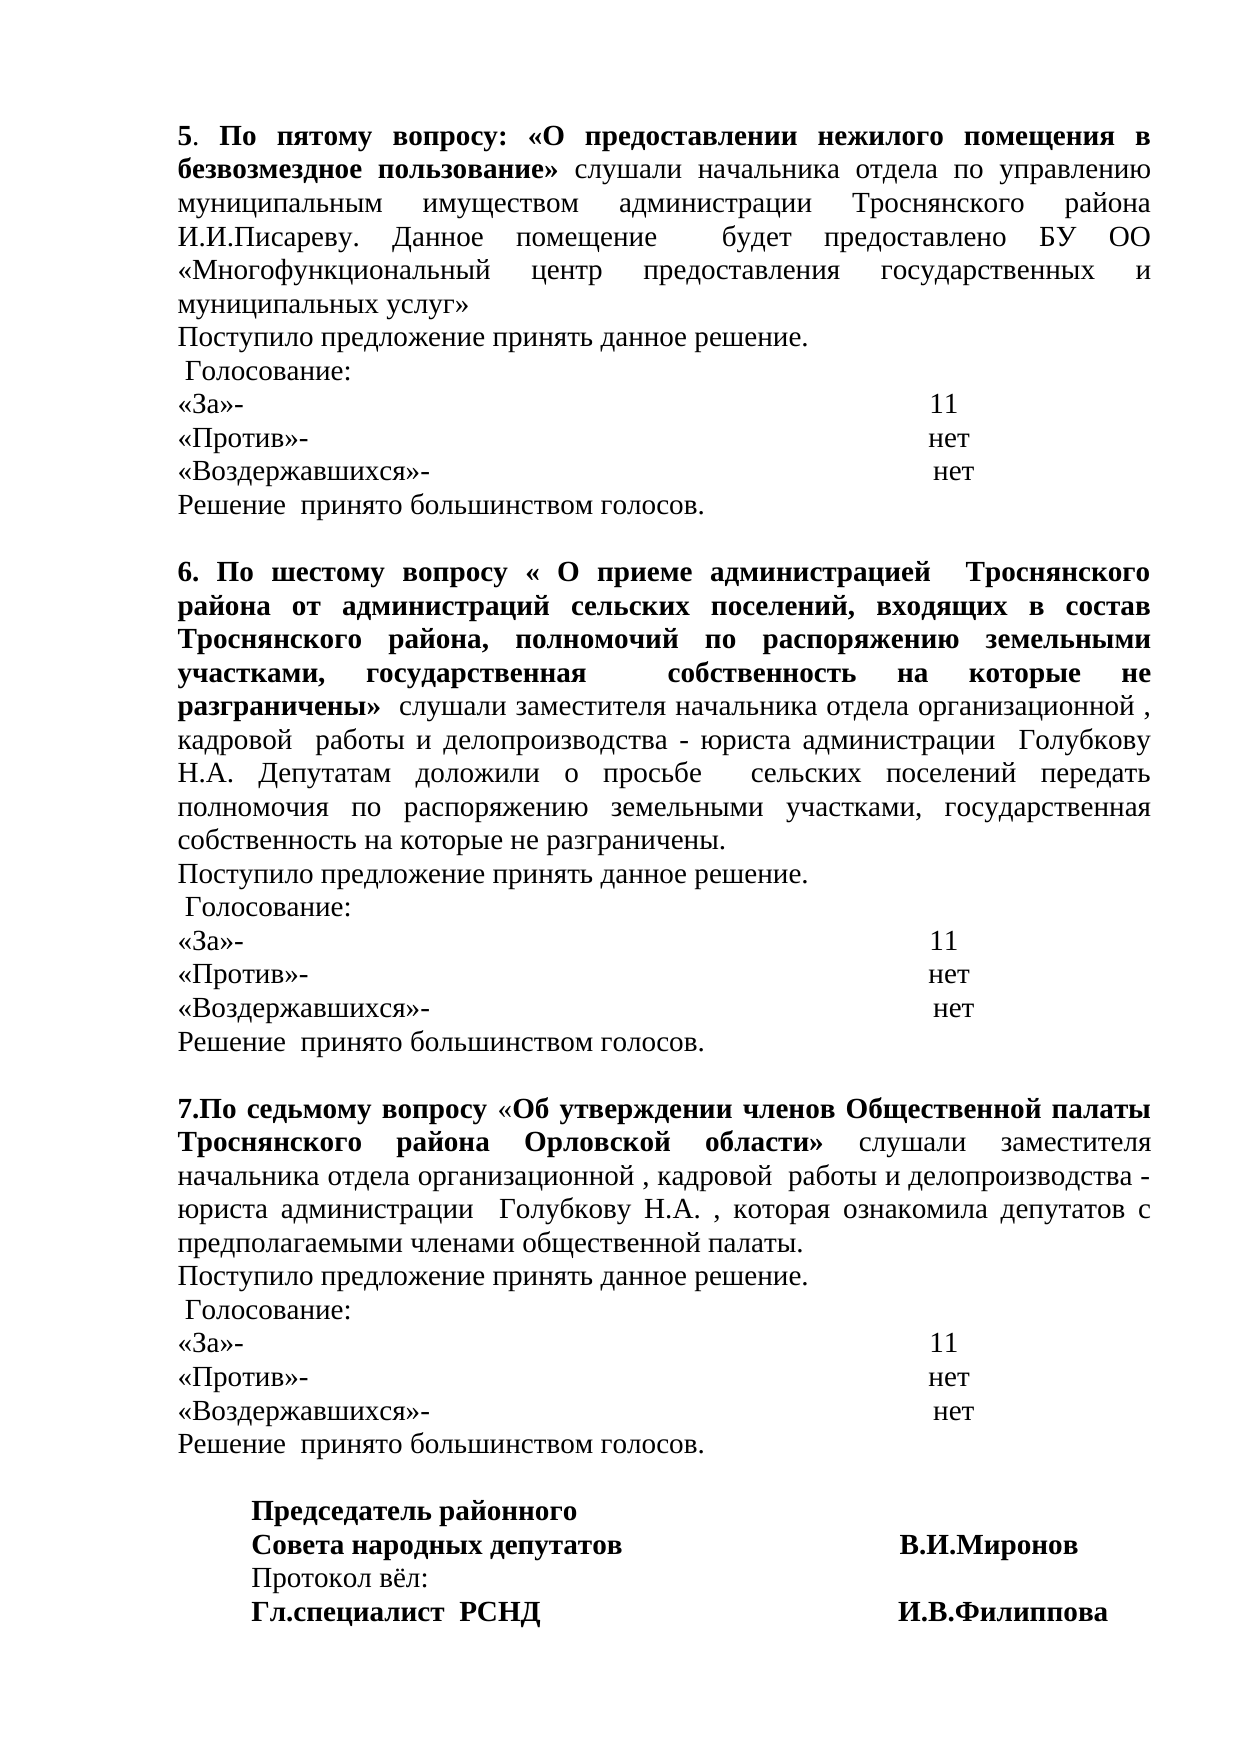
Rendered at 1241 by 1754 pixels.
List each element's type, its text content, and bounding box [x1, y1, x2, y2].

text Решение принято большинством голосов. [177, 487, 1152, 521]
text «Против»- нет [177, 957, 1152, 990]
text Поступило предложение принять данное решение. [177, 856, 1152, 889]
text 6. По шестому вопросу « О приеме администрацией Троснянского района от администраций сельских поселений, входящих в состав Троснянского района, полномочий по распоряжению земельными участками, государственная собственность на которые не разграничены» слушали заместителя начальника отдела организационной , кадровой работы и делопроизводства - юриста администрации Голубкову Н.А. Депутатам доложили о просьбе сельских поселений передать полномочия по распоряжению земельными участками, государственная собственность на которые не разграничены. [177, 554, 1152, 856]
text Председатель районного [177, 1493, 1152, 1527]
text Голосование: [177, 353, 1152, 386]
text Гл.специалист РСНД И.В.Филиппова [177, 1594, 1152, 1627]
text «За»- 11 [177, 386, 1152, 420]
text «За»- 11 [177, 1326, 1152, 1359]
text «Против»- нет [177, 1359, 1152, 1393]
text Протокол вёл: [177, 1560, 1152, 1594]
text «Воздержавшихся»- нет [177, 1393, 1152, 1426]
text 7.По седьмому вопросу «Об утверждении членов Общественной палаты Троснянского района Орловской области» слушали заместителя начальника отдела организационной , кадровой работы и делопроизводства - юриста администрации Голубкову Н.А. , которая ознакомила депутатов с предполагаемыми членами общественной палаты. [177, 1091, 1152, 1258]
text Решение принято большинством голосов. [177, 1024, 1152, 1057]
text Голосование: [177, 889, 1152, 923]
text Поступило предложение принять данное решение. [177, 319, 1152, 353]
text Совета народных депутатов В.И.Миронов [177, 1527, 1152, 1560]
text Голосование: [177, 1292, 1152, 1326]
text Решение принято большинством голосов. [177, 1426, 1152, 1460]
text «Против»- нет [177, 420, 1152, 453]
text 5. По пятому вопросу: «О предоставлении нежилого помещения в безвозмездное пользование» слушали начальника отдела по управлению муниципальным имуществом администрации Троснянского района И.И.Писареву. Данное помещение будет предоставлено БУ ОО «Многофункциональный центр предоставления государственных и муниципальных услуг» [177, 118, 1152, 319]
text «За»- 11 [177, 923, 1152, 957]
text Поступило предложение принять данное решение. [177, 1258, 1152, 1292]
text «Воздержавшихся»- нет [177, 990, 1152, 1024]
text «Воздержавшихся»- нет [177, 453, 1152, 487]
